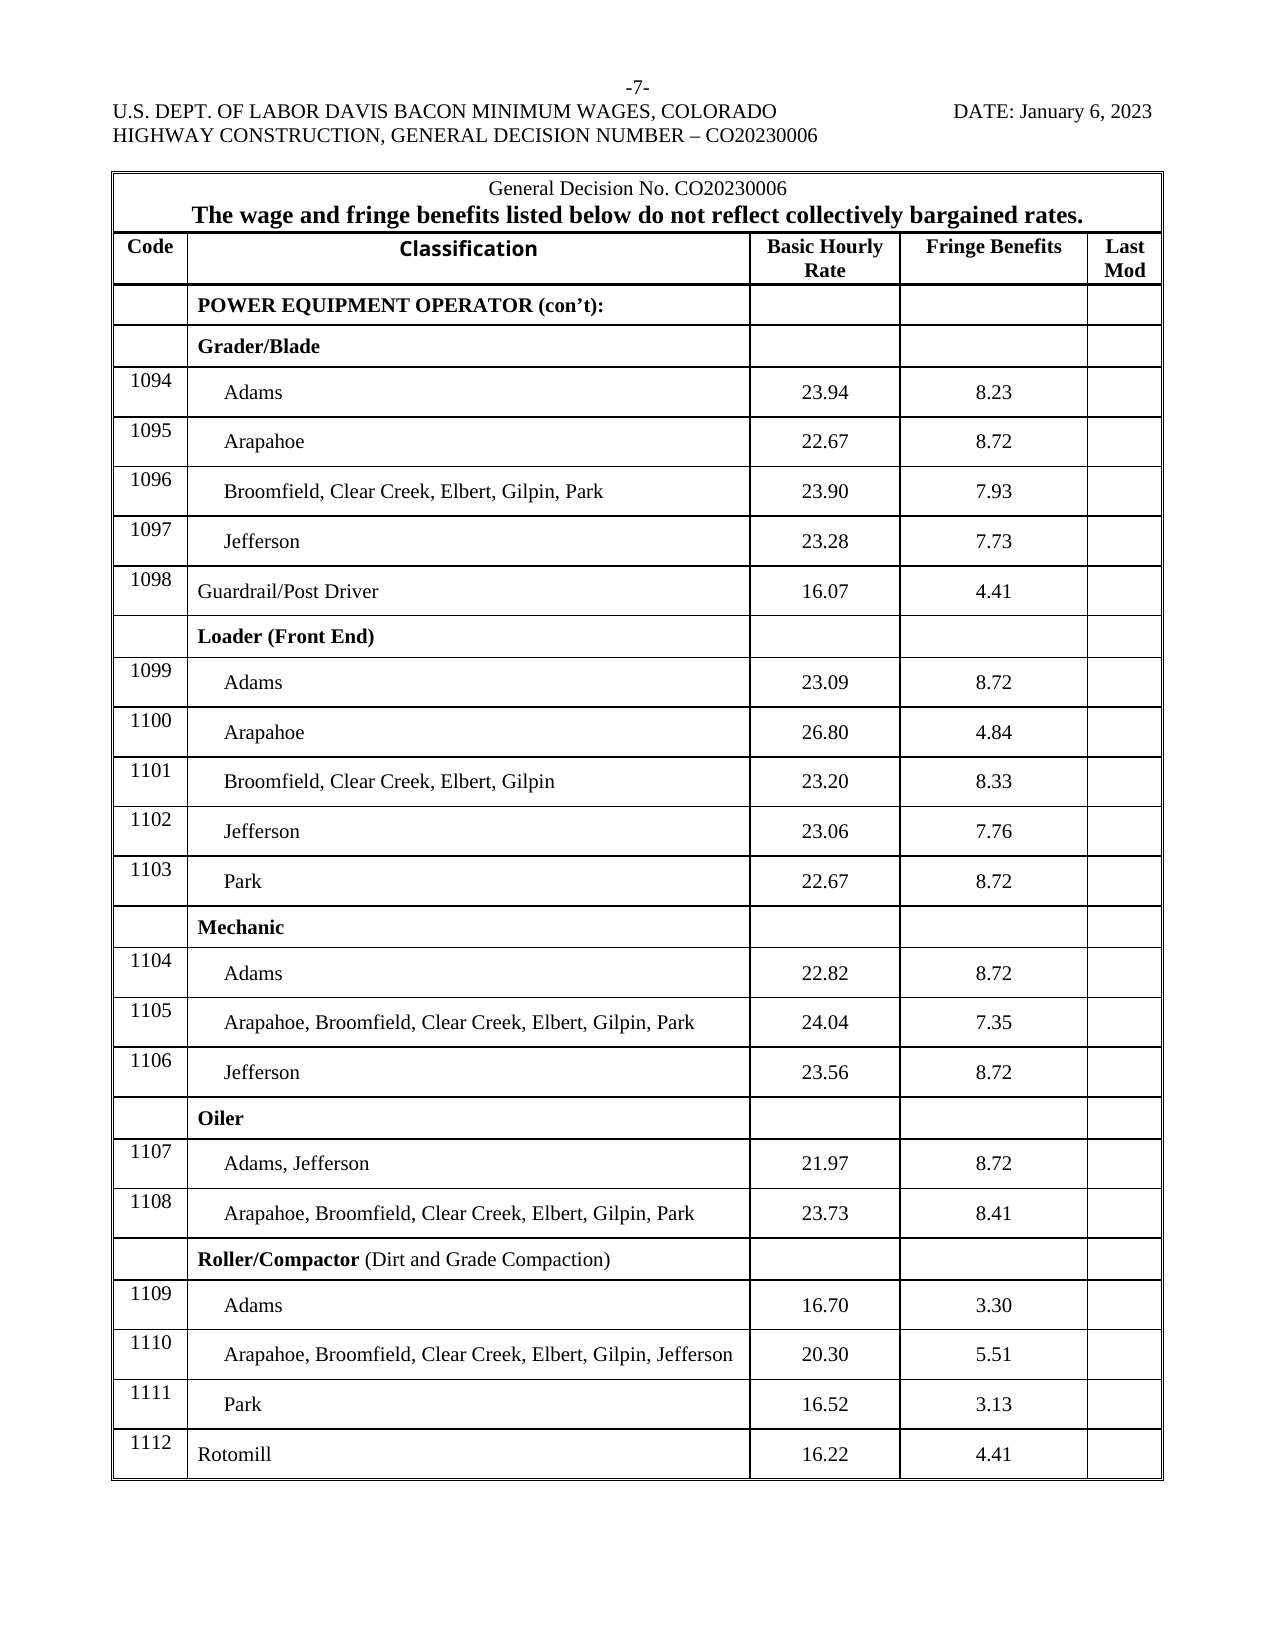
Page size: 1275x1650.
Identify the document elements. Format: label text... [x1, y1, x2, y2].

table_cell Jefferson [188, 517, 749, 565]
table_cell [751, 326, 899, 366]
table_cell Rotomill [188, 1430, 749, 1478]
table_cell Last Mod [1088, 234, 1161, 282]
table_cell [114, 517, 187, 565]
table_cell Park [188, 857, 749, 905]
table_cell [1088, 286, 1161, 324]
table_cell [1088, 368, 1161, 416]
table_cell [114, 998, 187, 1046]
table_cell 7.93 [901, 467, 1087, 515]
table_cell [114, 368, 187, 416]
table_cell 16.07 [751, 567, 899, 615]
table_cell [901, 1239, 1087, 1279]
table_cell Oiler [188, 1098, 749, 1138]
table_cell Basic Hourly Rate [751, 234, 899, 282]
table_cell [751, 1239, 899, 1279]
table_cell [1088, 1048, 1161, 1096]
table_cell [114, 758, 187, 806]
table_cell Park [188, 1380, 749, 1428]
table_cell 8.72 [901, 857, 1087, 905]
table_header General Decision No. CO20230006 The wage and fringe benefits listed below do not reflect collectively bargained rates. [114, 174, 1161, 231]
table_cell Guardrail/Post Driver [188, 567, 749, 615]
table_cell Arapahoe [188, 418, 749, 466]
table_cell Jefferson [188, 1048, 749, 1096]
table_cell 23.56 [751, 1048, 899, 1096]
table_cell [1088, 517, 1161, 565]
table_cell [1088, 567, 1161, 615]
table_cell [114, 708, 187, 756]
table_cell 8.72 [901, 948, 1087, 997]
table_cell [114, 1380, 187, 1428]
table_cell Adams, Jefferson [188, 1140, 749, 1187]
table_cell 3.30 [901, 1281, 1087, 1329]
table_cell [1088, 1239, 1161, 1279]
table_cell 3.13 [901, 1380, 1087, 1428]
table_cell Arapahoe, Broomfield, Clear Creek, Elbert, Gilpin, Park [188, 1189, 749, 1237]
table_cell [1088, 708, 1161, 756]
table_cell 23.09 [751, 658, 899, 706]
table_cell 5.51 [901, 1330, 1087, 1378]
table_cell [1088, 467, 1161, 515]
table_cell 7.76 [901, 807, 1087, 855]
table_cell [114, 807, 187, 855]
table_cell [114, 286, 187, 324]
table_cell Fringe Benefits [901, 234, 1087, 282]
table_cell [1088, 1189, 1161, 1237]
table_cell 8.33 [901, 758, 1087, 806]
table_cell [1088, 948, 1161, 997]
table_cell [751, 907, 899, 947]
table_cell 23.28 [751, 517, 899, 565]
table_cell 23.06 [751, 807, 899, 855]
table_cell [901, 1098, 1087, 1138]
table_cell Roller/Compactor (Dirt and Grade Compaction) [188, 1239, 749, 1279]
table_cell [1088, 1281, 1161, 1329]
table_cell [901, 907, 1087, 947]
table_cell [114, 658, 187, 706]
table_cell 23.90 [751, 467, 899, 515]
table_cell Arapahoe, Broomfield, Clear Creek, Elbert, Gilpin, Park [188, 998, 749, 1046]
table_cell 4.41 [901, 567, 1087, 615]
table_cell [751, 616, 899, 657]
table_cell [1088, 616, 1161, 657]
table_cell 23.94 [751, 368, 899, 416]
table_cell 8.72 [901, 1048, 1087, 1096]
table_cell [751, 1098, 899, 1138]
table_cell Adams [188, 1281, 749, 1329]
table_cell [1088, 658, 1161, 706]
table_cell [1088, 1330, 1161, 1378]
table_cell [1088, 857, 1161, 905]
table_cell 23.73 [751, 1189, 899, 1237]
table_cell [1088, 1140, 1161, 1187]
table_cell [114, 1048, 187, 1096]
table_cell 22.67 [751, 857, 899, 905]
table_cell [901, 616, 1087, 657]
table_cell [1088, 1380, 1161, 1428]
table_cell Broomfield, Clear Creek, Elbert, Gilpin, Park [188, 467, 749, 515]
table_cell [114, 1189, 187, 1237]
table_cell 26.80 [751, 708, 899, 756]
table_cell [1088, 418, 1161, 466]
table_cell Jefferson [188, 807, 749, 855]
table_cell 16.52 [751, 1380, 899, 1428]
table_cell [114, 326, 187, 366]
table_cell [1088, 807, 1161, 855]
table_cell [114, 467, 187, 515]
table_cell [114, 1330, 187, 1378]
table_cell 4.84 [901, 708, 1087, 756]
table_cell [114, 857, 187, 905]
table_cell [901, 286, 1087, 324]
table_cell 16.22 [751, 1430, 899, 1478]
table_cell Broomfield, Clear Creek, Elbert, Gilpin [188, 758, 749, 806]
table_cell 8.72 [901, 1140, 1087, 1187]
table_cell Loader (Front End) [188, 616, 749, 657]
table_cell 8.72 [901, 418, 1087, 466]
table_cell POWER EQUIPMENT OPERATOR (con’t): [188, 286, 749, 324]
table_cell [1088, 998, 1161, 1046]
table_cell 4.41 [901, 1430, 1087, 1478]
table_cell [114, 1239, 187, 1279]
table_cell Classification [188, 234, 749, 282]
table_cell 8.23 [901, 368, 1087, 416]
table_cell Arapahoe [188, 708, 749, 756]
table_cell Code [114, 234, 187, 282]
table_cell [1088, 326, 1161, 366]
table_cell Mechanic [188, 907, 749, 947]
table_cell [114, 1430, 187, 1478]
table_cell [1088, 907, 1161, 947]
table_cell Adams [188, 368, 749, 416]
table_cell [114, 1281, 187, 1329]
table_cell Adams [188, 948, 749, 997]
table_cell [751, 286, 899, 324]
table_cell 23.20 [751, 758, 899, 806]
table_cell 21.97 [751, 1140, 899, 1187]
table_cell Adams [188, 658, 749, 706]
table_cell 8.72 [901, 658, 1087, 706]
table_cell 16.70 [751, 1281, 899, 1329]
table_cell [114, 1098, 187, 1138]
table_cell [114, 948, 187, 997]
table_cell [1088, 758, 1161, 806]
table_cell 22.67 [751, 418, 899, 466]
table_cell [114, 616, 187, 657]
table_cell 24.04 [751, 998, 899, 1046]
table_cell 22.82 [751, 948, 899, 997]
table_cell 7.73 [901, 517, 1087, 565]
table_cell [114, 907, 187, 947]
table_cell [114, 567, 187, 615]
table_cell 8.41 [901, 1189, 1087, 1237]
table_cell 7.35 [901, 998, 1087, 1046]
table_cell 20.30 [751, 1330, 899, 1378]
table_cell Arapahoe, Broomfield, Clear Creek, Elbert, Gilpin, Jefferson [188, 1330, 749, 1378]
table_cell Grader/Blade [188, 326, 749, 366]
table_cell [1088, 1430, 1161, 1478]
table_cell [1088, 1098, 1161, 1138]
table_cell [114, 1140, 187, 1187]
table_cell [114, 418, 187, 466]
table_cell [901, 326, 1087, 366]
